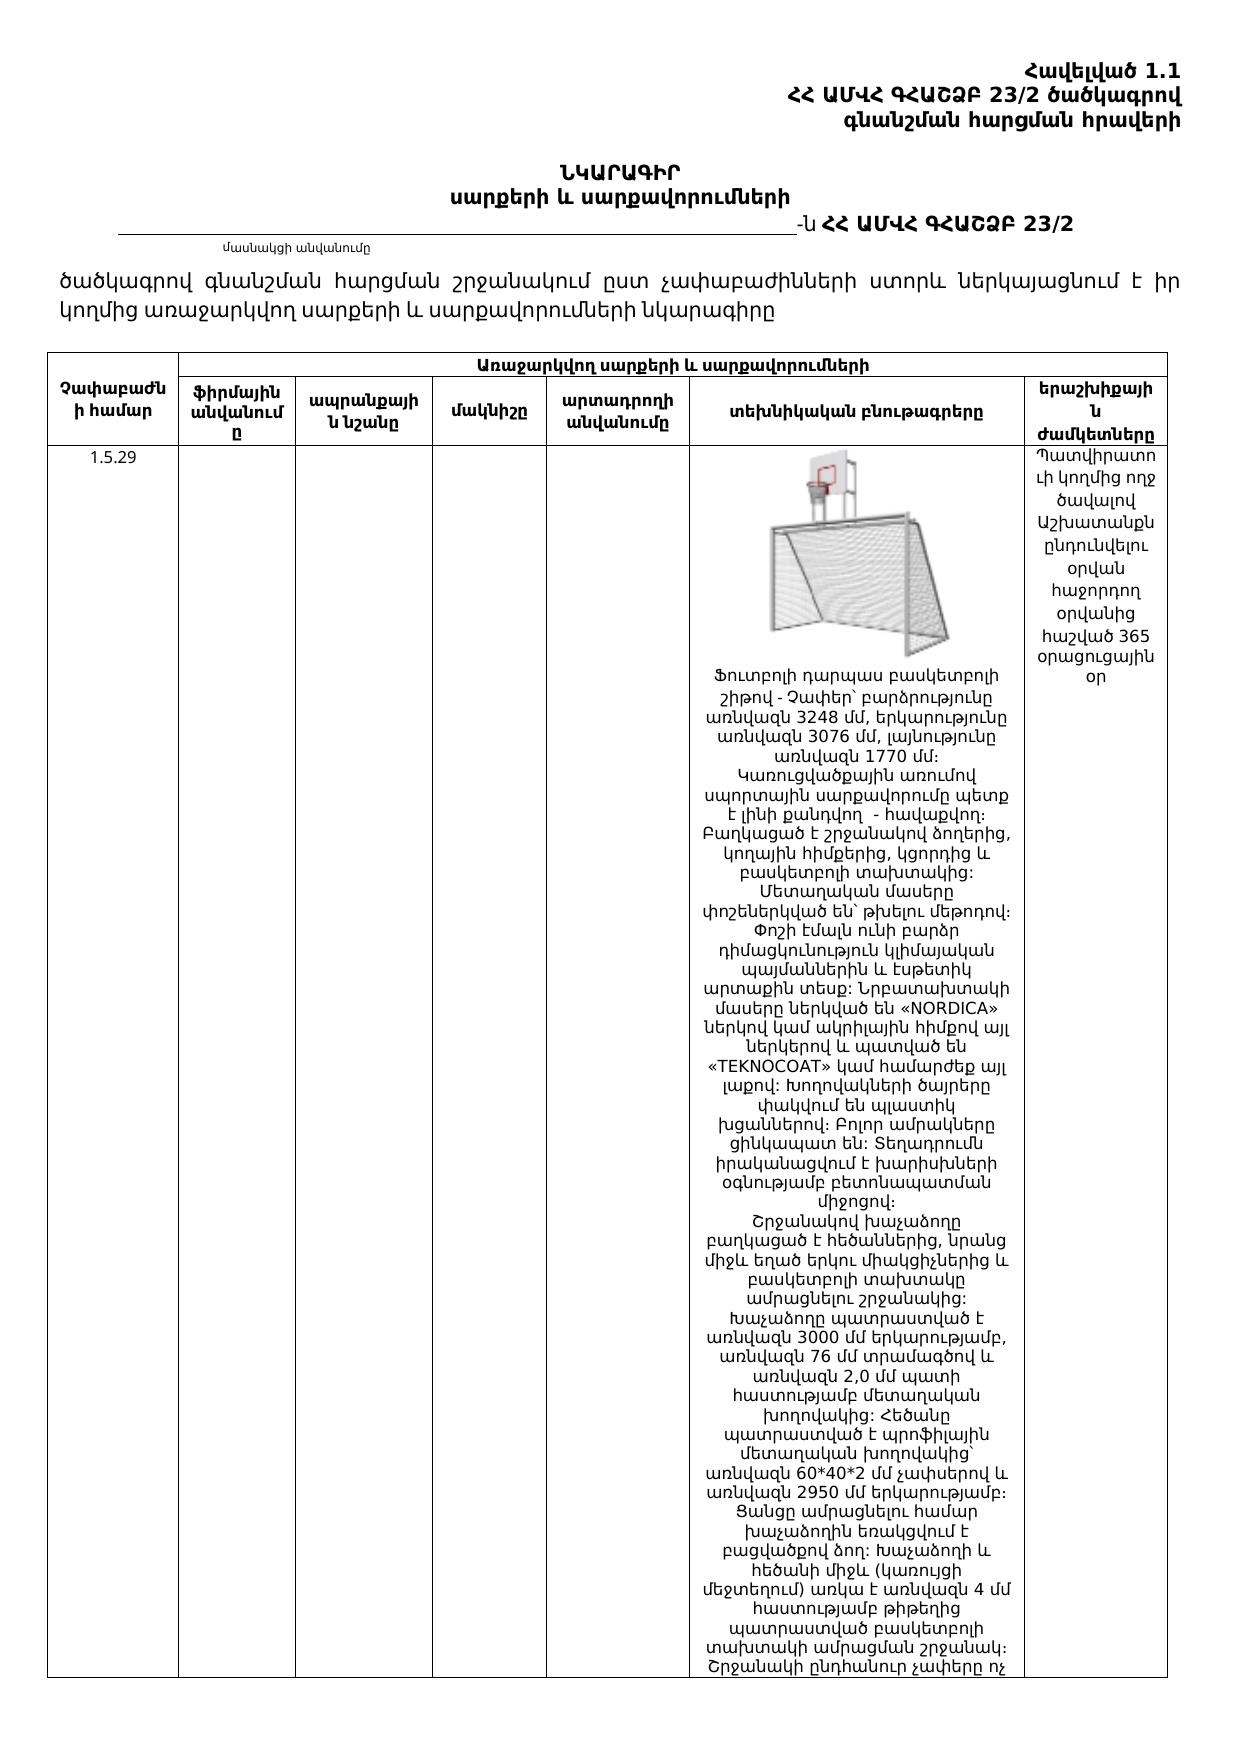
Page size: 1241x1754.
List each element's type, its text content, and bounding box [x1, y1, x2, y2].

text ծածկագրով գնանշման հարցման շրջանակում ըստ չափաբաժինների ստորև ներկայացնում է իր կողմից առաջարկվող սարքերի և սարքավորումների նկարագիրը [59, 266, 1181, 323]
subtitle ՆԿԱՐԱԳԻՐ [59, 161, 1181, 185]
picture [762, 446, 952, 666]
table_cell [296, 446, 432, 1677]
table_cell տեխնիկական բնութագրերը [690, 377, 1024, 445]
table_header Առաջարկվող սարքերի և սարքավորումների [179, 353, 1167, 376]
table_cell ֆիրմային անվանումը [179, 377, 295, 445]
table_cell արտադրողի անվանումը [547, 377, 689, 445]
table_cell [547, 446, 689, 1677]
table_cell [1025, 446, 1167, 1677]
table_cell 1.5.29 [48, 446, 178, 1677]
table_cell [179, 446, 295, 1677]
subtitle սարքերի և սարքավորումների [59, 185, 1181, 209]
table_header Չափաբաժնի համար [48, 353, 178, 445]
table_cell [690, 446, 1024, 1677]
subtitle Հավելված 1.1 [59, 59, 1181, 83]
text -ն ՀՀ ԱՄՎՀ ԳՀԱՇՁԲ 23/2 [59, 209, 1181, 238]
table_cell [433, 446, 546, 1677]
text ՀՀ ԱՄՎՀ ԳՀԱՇՁԲ 23/2 ծածկագրով [59, 83, 1181, 108]
table_cell ապրանքային նշանը [296, 377, 432, 445]
text գնանշման հարցման հրավերի [59, 108, 1181, 132]
table_cell երաշխիքային ժամկետները [1025, 377, 1167, 445]
table_cell մակնիշը [433, 377, 546, 445]
text մասնակցի անվանումը [59, 238, 1181, 266]
